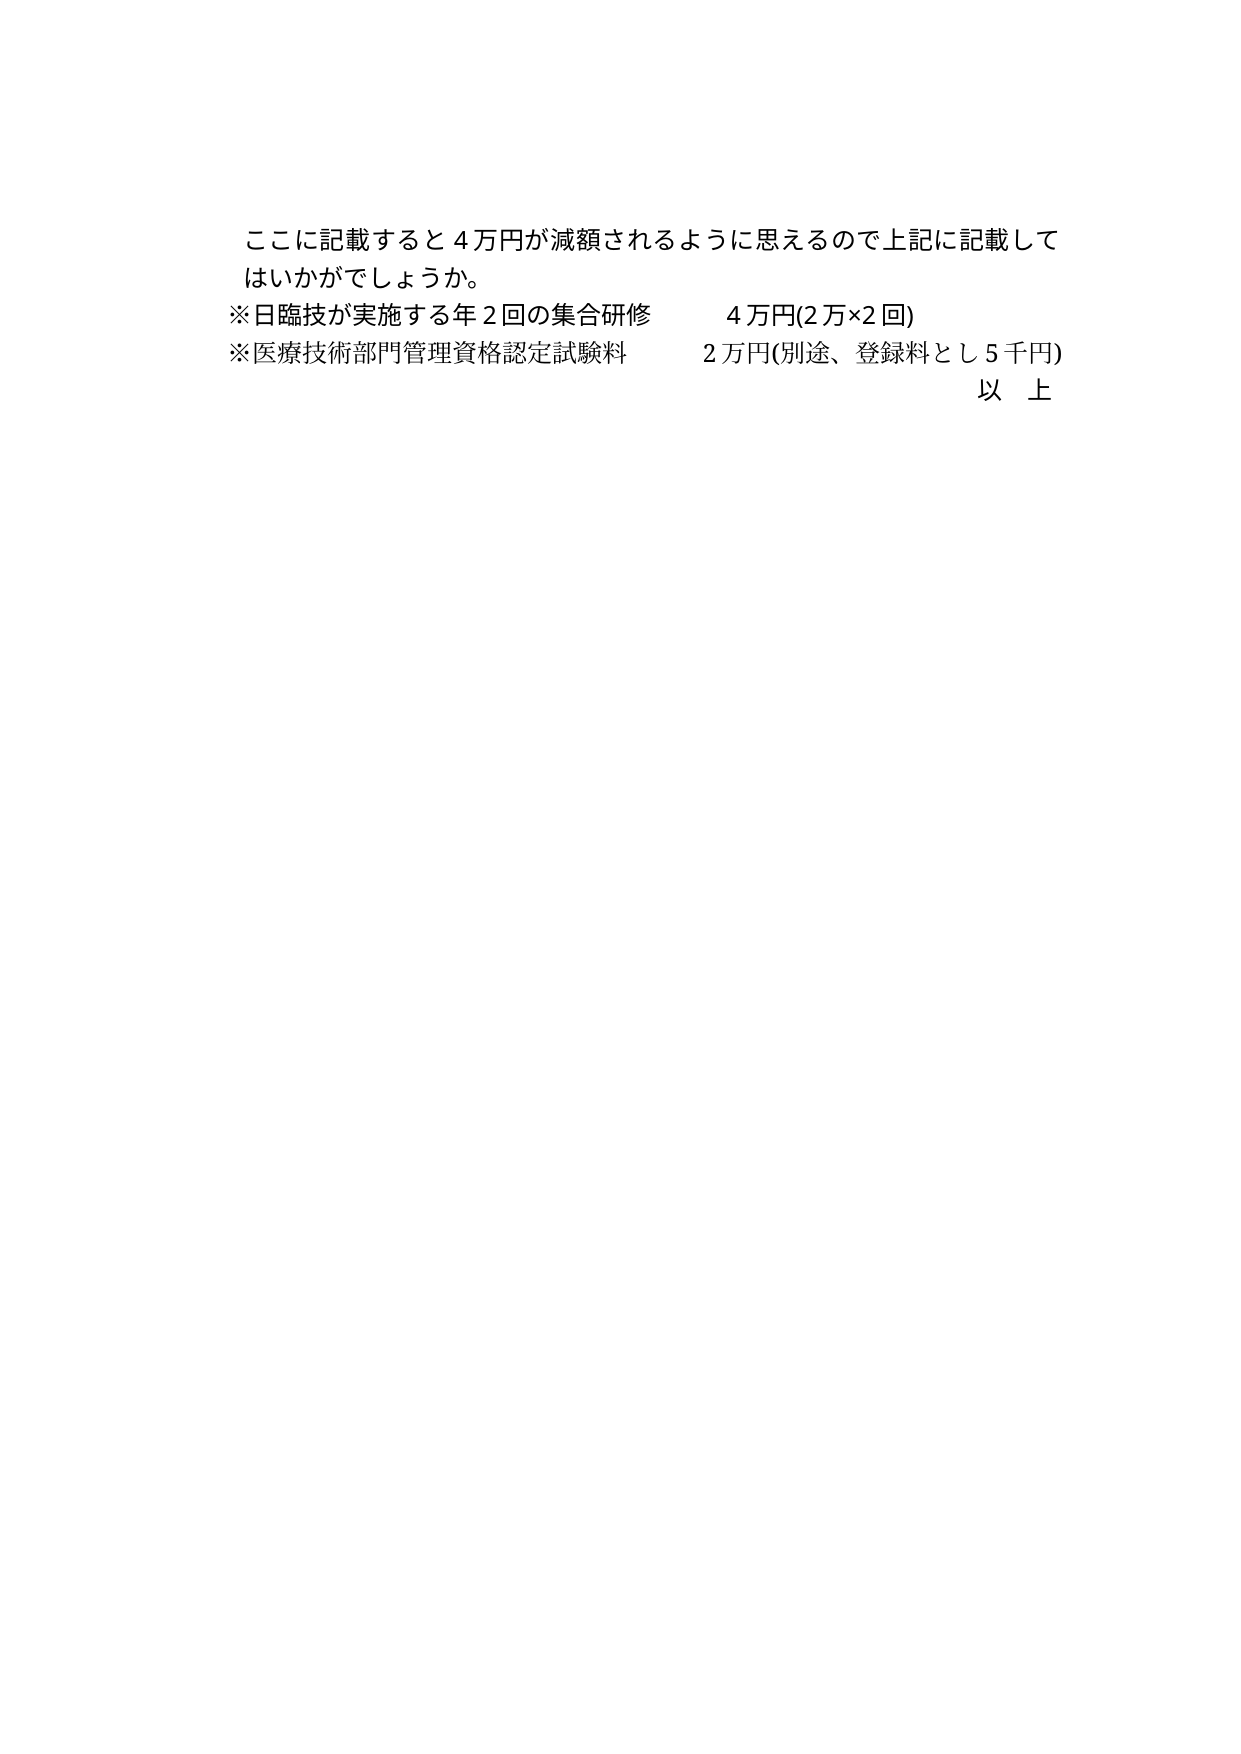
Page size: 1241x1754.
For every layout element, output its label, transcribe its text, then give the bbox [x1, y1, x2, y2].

text ※日臨技が実施する年2回の集合研修 4万円(2万×2回) [177, 295, 1063, 333]
text ※医療技術部門管理資格認定試験料 2万円(別途、登録料とし5千円) [177, 333, 1063, 370]
text 以 上 [177, 370, 1063, 408]
text ここに記載すると4万円が減額されるように思えるので上記に記載してはいかがでしょうか。 [243, 220, 1063, 295]
